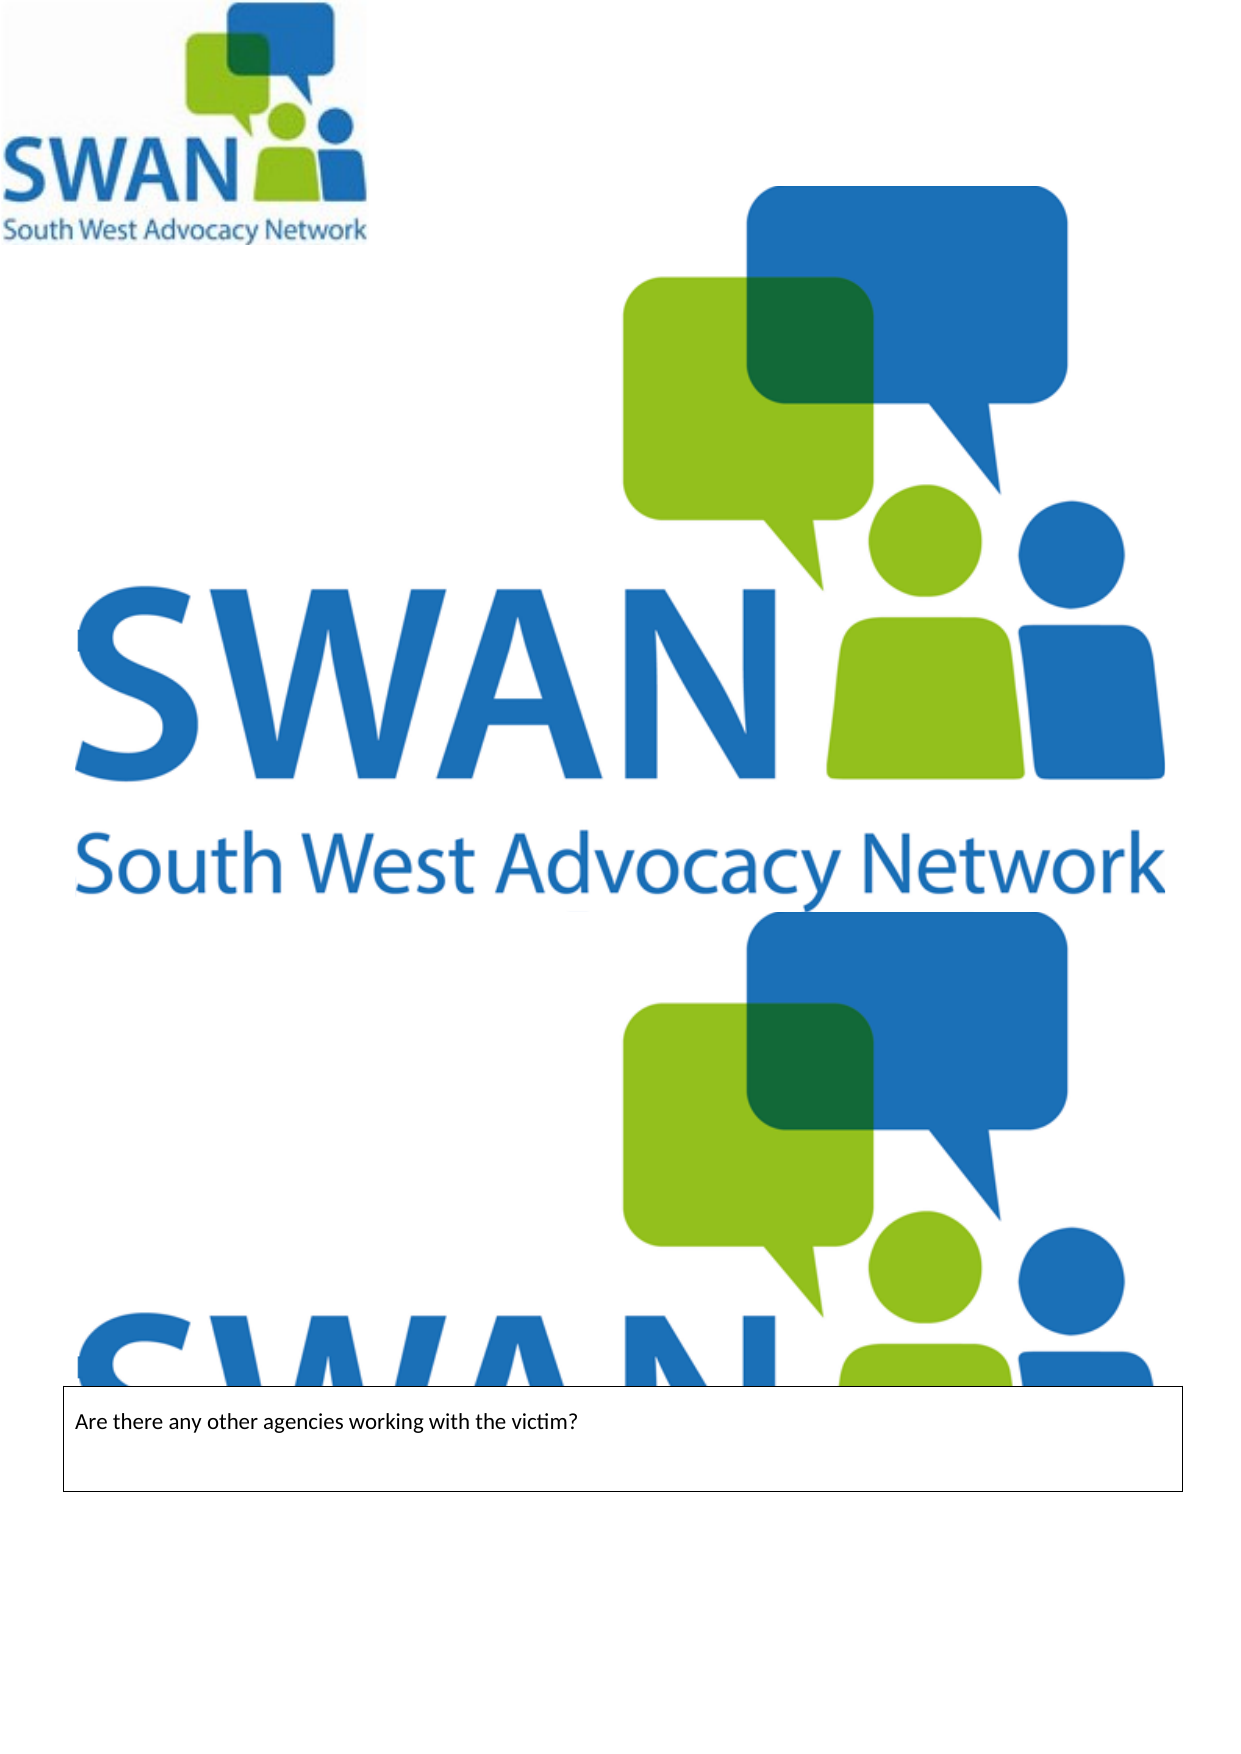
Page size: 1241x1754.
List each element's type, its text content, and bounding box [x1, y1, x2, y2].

table_cell Are there any other agencies working with the victim? [64, 1387, 1182, 1491]
picture [0, 0, 1166, 1386]
